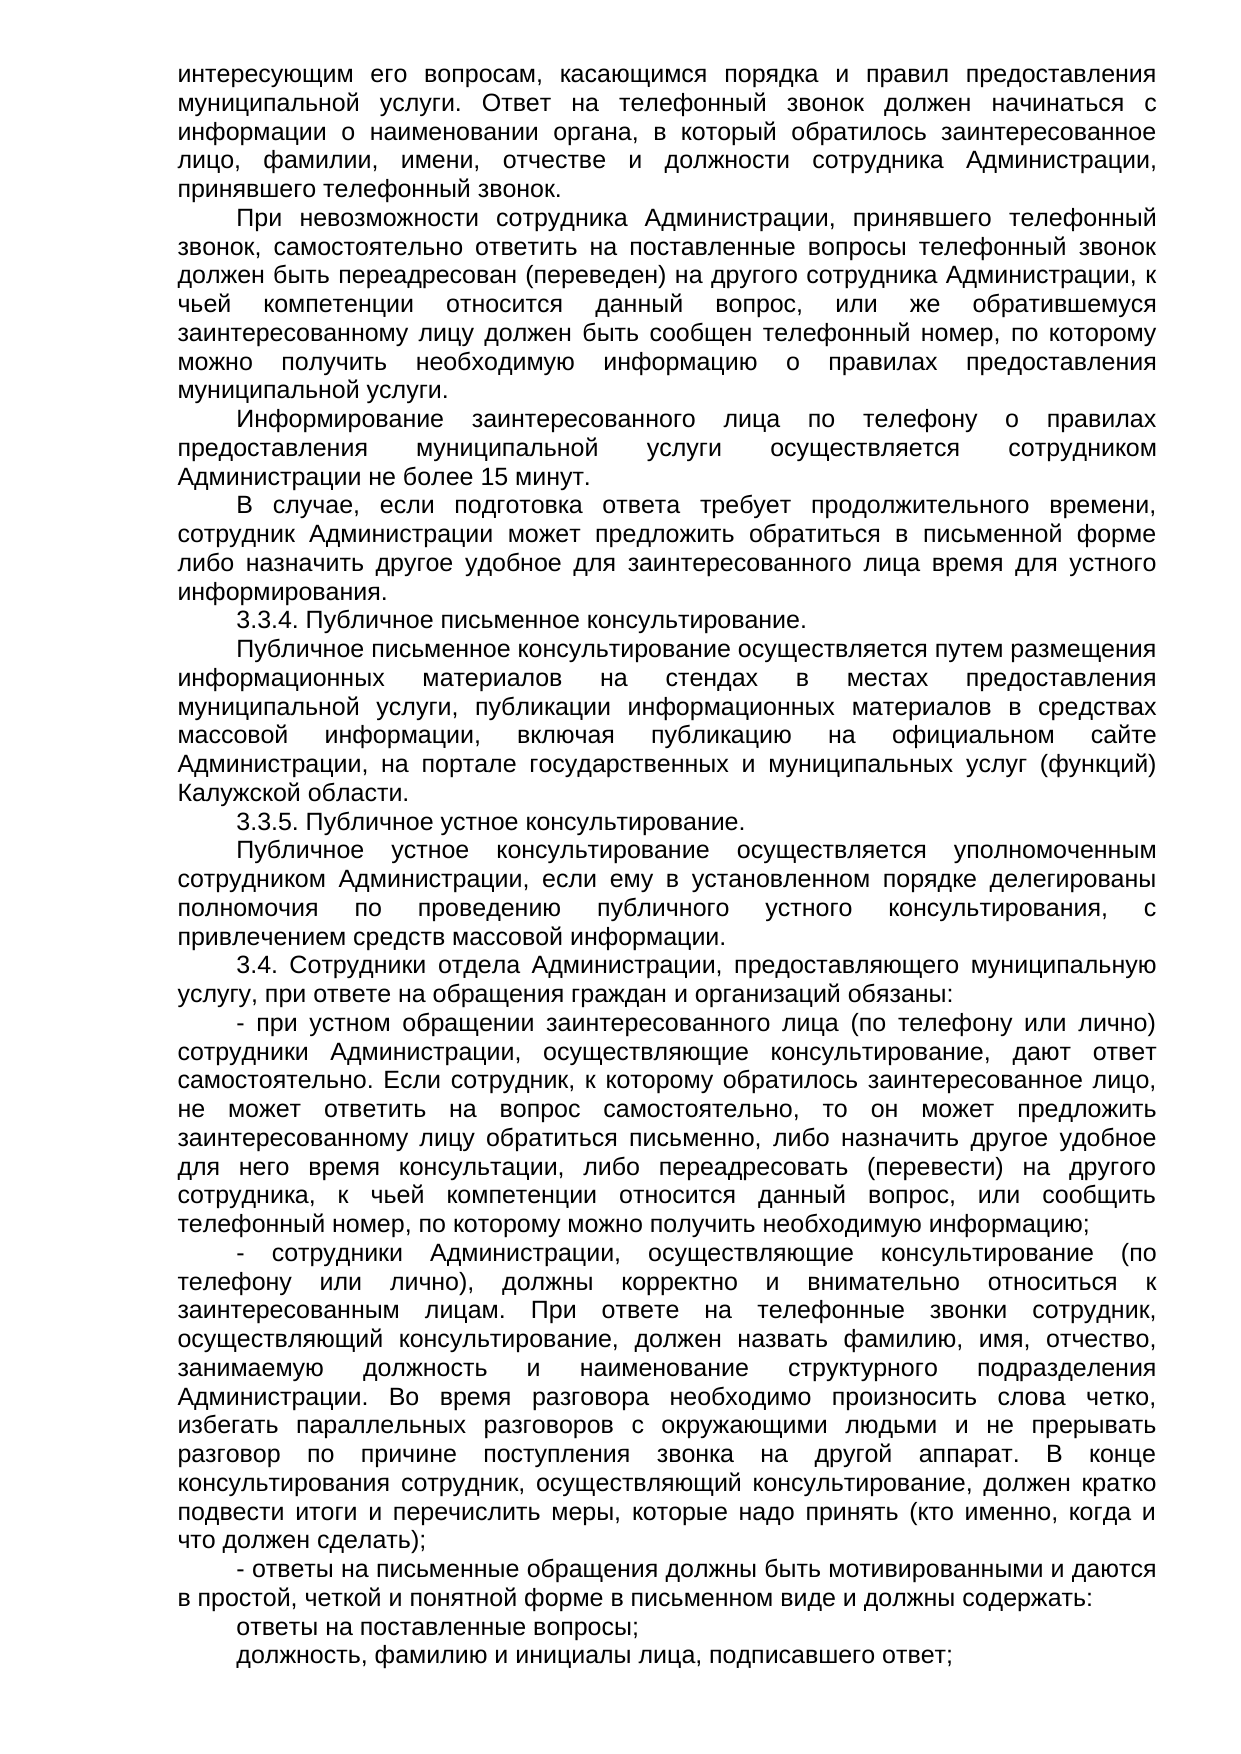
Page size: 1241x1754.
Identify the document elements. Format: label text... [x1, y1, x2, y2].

text - ответы на письменные обращения должны быть мотивированными и даются в простой, четкой и понятной форме в письменном виде и должны содержать: [177, 1554, 1157, 1612]
text Публичное письменное консультирование осуществляется путем размещения информационных материалов на стендах в местах предоставления муниципальной услуги, публикации информационных материалов в средствах массовой информации, включая публикацию на официальном сайте Администрации, на портале государственных и муниципальных услуг (функций) Калужской области. [177, 634, 1157, 807]
text - при устном обращении заинтересованного лица (по телефону или лично) сотрудники Администрации, осуществляющие консультирование, дают ответ самостоятельно. Если сотрудник, к которому обратилось заинтересованное лицо, не может ответить на вопрос самостоятельно, то он может предложить заинтересованному лицу обратиться письменно, либо назначить другое удобное для него время консультации, либо переадресовать (перевести) на другого сотрудника, к чьей компетенции относится данный вопрос, или сообщить телефонный номер, по которому можно получить необходимую информацию; [177, 1008, 1157, 1238]
text 3.4. Сотрудники отдела Администрации, предоставляющего муниципальную услугу, при ответе на обращения граждан и организаций обязаны: [177, 950, 1157, 1008]
text должность, фамилию и инициалы лица, подписавшего ответ; [177, 1640, 1157, 1669]
text В случае, если подготовка ответа требует продолжительного времени, сотрудник Администрации может предложить обратиться в письменной форме либо назначить другое удобное для заинтересованного лица время для устного информирования. [177, 490, 1157, 605]
text - сотрудники Администрации, осуществляющие консультирование (по телефону или лично), должны корректно и внимательно относиться к заинтересованным лицам. При ответе на телефонные звонки сотрудник, осуществляющий консультирование, должен назвать фамилию, имя, отчество, занимаемую должность и наименование структурного подразделения Администрации. Во время разговора необходимо произносить слова четко, избегать параллельных разговоров с окружающими людьми и не прерывать разговор по причине поступления звонка на другой аппарат. В конце консультирования сотрудник, осуществляющий консультирование, должен кратко подвести итоги и перечислить меры, которые надо принять (кто именно, когда и что должен сделать); [177, 1238, 1157, 1554]
text Публичное устное консультирование осуществляется уполномоченным сотрудником Администрации, если ему в установленном порядке делегированы полномочия по проведению публичного устного консультирования, с привлечением средств массовой информации. [177, 835, 1157, 950]
text 3.3.4. Публичное письменное консультирование. [177, 605, 1157, 634]
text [177, 59, 1157, 203]
text При невозможности сотрудника Администрации, принявшего телефонный звонок, самостоятельно ответить на поставленные вопросы телефонный звонок должен быть переадресован (переведен) на другого сотрудника Администрации, к чьей компетенции относится данный вопрос, или же обратившемуся заинтересованному лицу должен быть сообщен телефонный номер, по которому можно получить необходимую информацию о правилах предоставления муниципальной услуги. [177, 203, 1157, 404]
text Информирование заинтересованного лица по телефону о правилах предоставления муниципальной услуги осуществляется сотрудником Администрации не более 15 минут. [177, 404, 1157, 490]
text ответы на поставленные вопросы; [177, 1612, 1157, 1640]
text 3.3.5. Публичное устное консультирование. [177, 807, 1157, 835]
